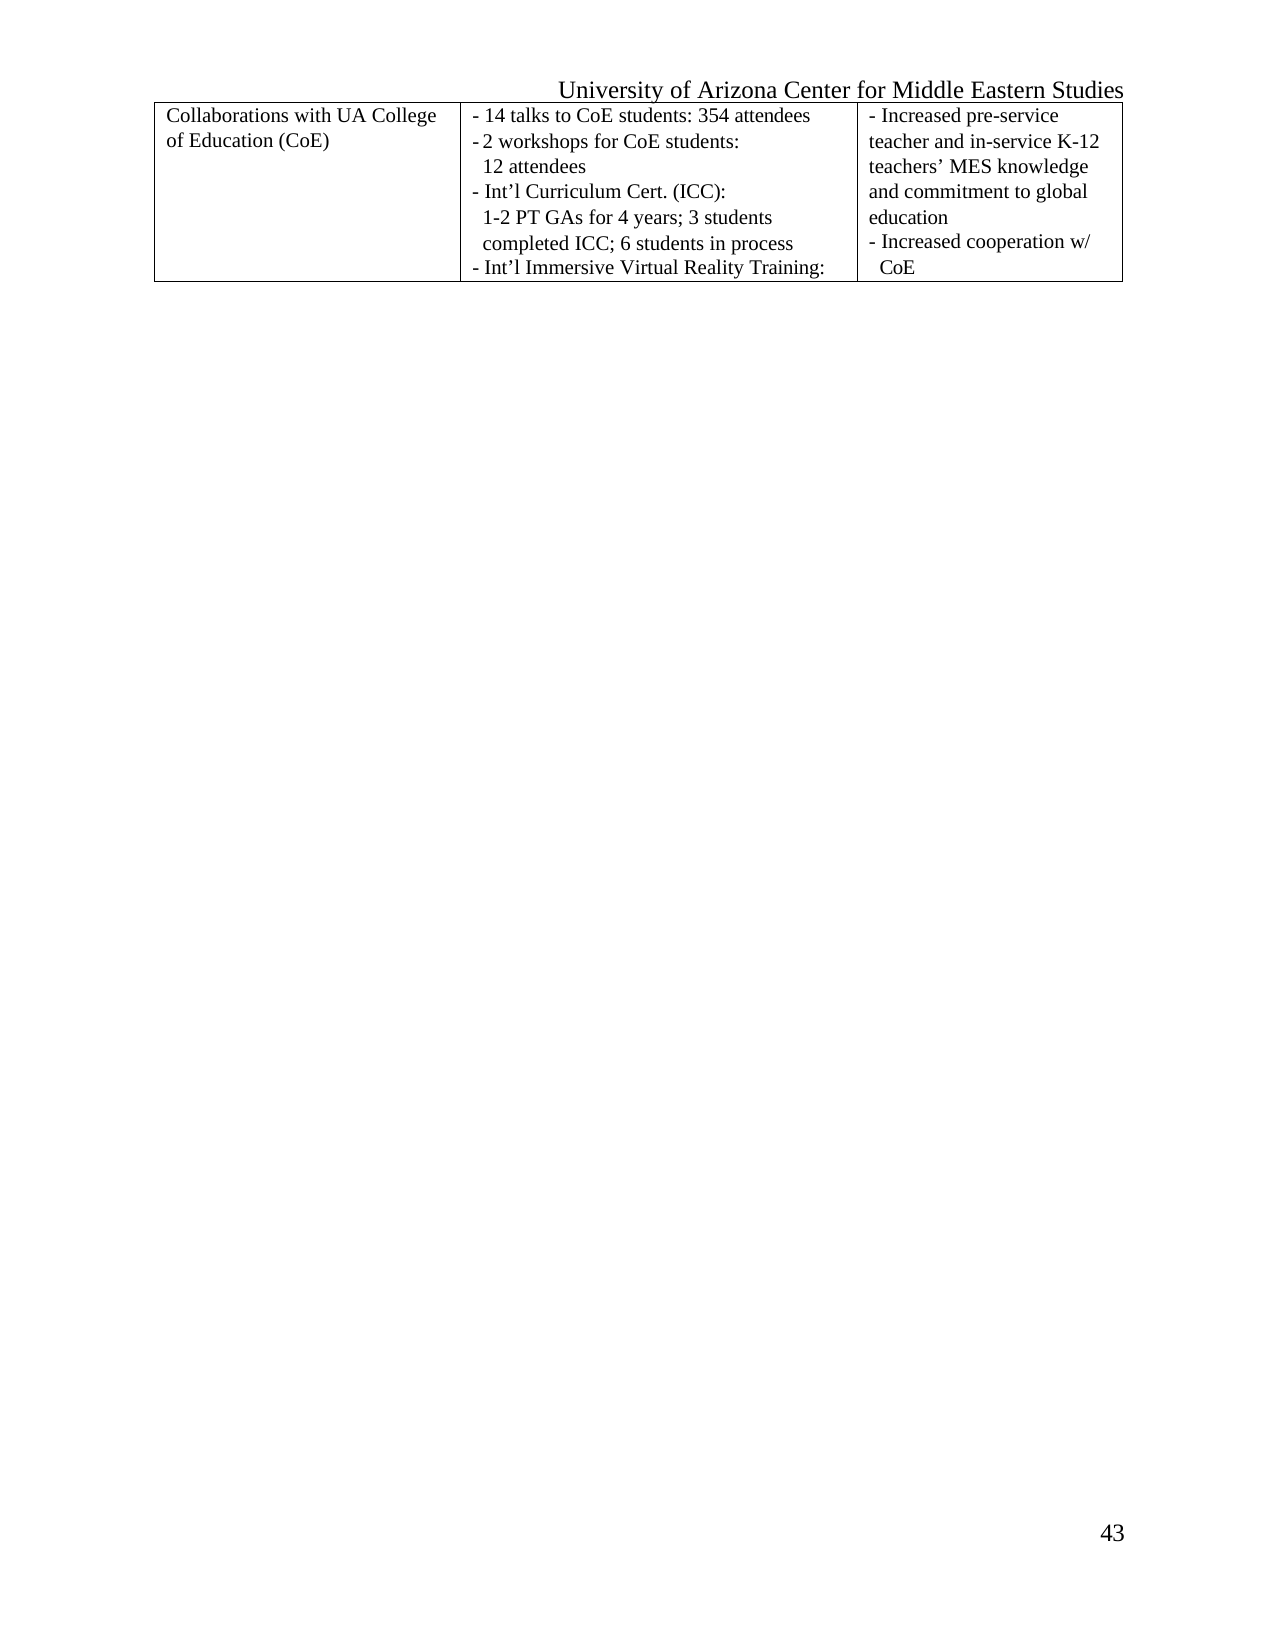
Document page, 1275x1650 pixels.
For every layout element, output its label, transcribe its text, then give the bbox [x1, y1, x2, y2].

table_cell 14 talks to CoE students: 354 attendees 2 workshops for CoE students: 12 attendees Int’l Curriculum Cert. (ICC): 1-2 PT GAs for 4 years; 3 students completed ICC; 6 students in process - Int’l Immersive Virtual Reality Training: [461, 103, 857, 281]
table_cell Collaborations with UA College of Education (CoE) [155, 103, 460, 281]
table_cell Increased pre-service teacher and in-service K-12 teachers’ MES knowledge and commitment to global education Increased cooperation w/ CoE [858, 103, 1122, 281]
